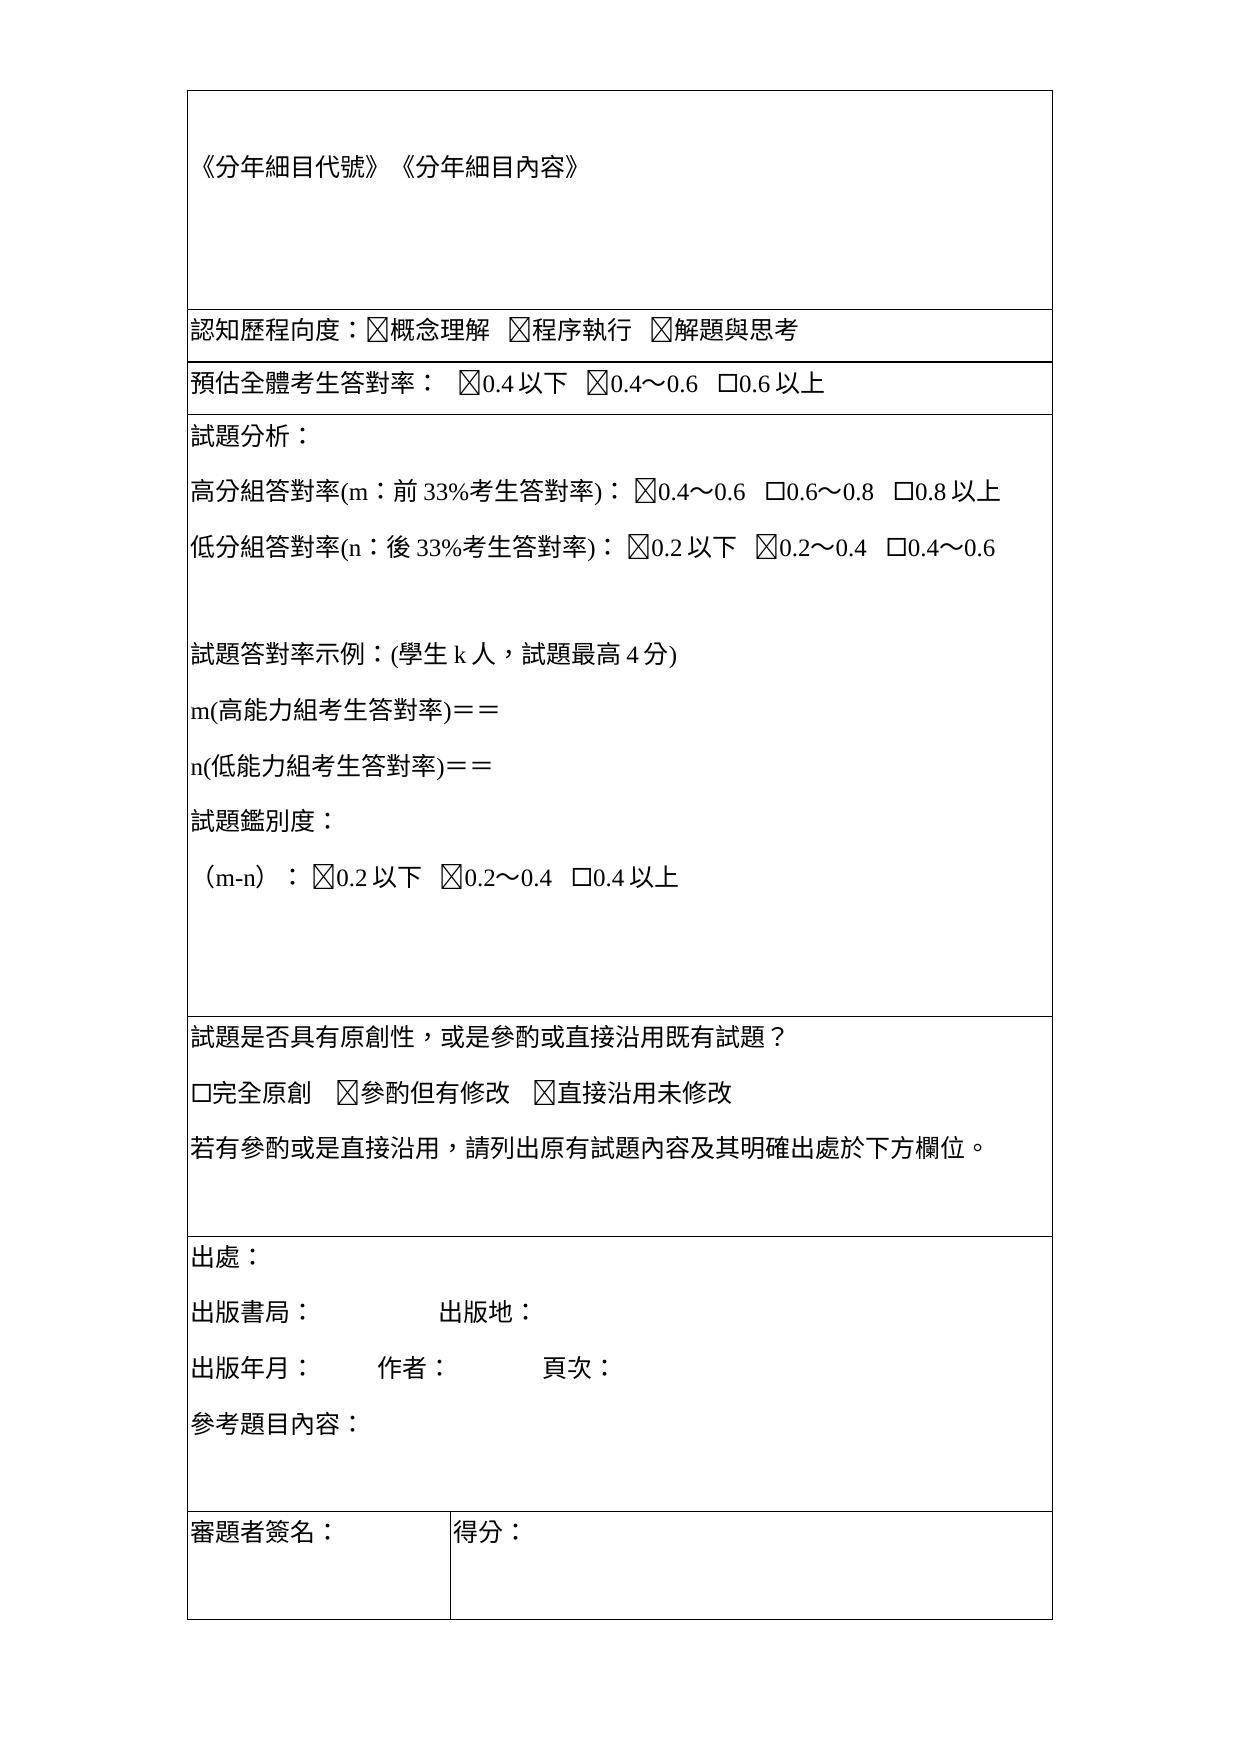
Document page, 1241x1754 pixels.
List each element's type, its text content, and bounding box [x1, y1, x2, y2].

table_cell 審題者簽名： 日期： 年 月 日 [188, 1512, 450, 1619]
table_cell 試題分析： 高分組答對率(m：前33%考生答對率)： 0.4～0.6 0.6～0.8 0.8以上 低分組答對率(n：後33%考生答對率)： 0.2以下 0.2～0.4 0.4～0.6 試題答對率示例：(學生k人，試題最高4分) m(高能力組考生答對率)＝＝ n(低能力組考生答對率)＝＝ 試題鑑別度： （m-n）： 0.2以下 0.2～0.4 0.4以上 [188, 415, 1052, 1016]
table_cell 出處： 出版書局： 出版地： 出版年月： 作者： 頁次： 參考題目內容： [188, 1237, 1052, 1511]
table_cell 認知歷程向度：概念理解 程序執行 解題與思考 [188, 310, 1052, 361]
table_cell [188, 91, 1052, 309]
table_cell 預估全體考生答對率： 0.4以下 0.4～0.6 0.6以上 [188, 363, 1052, 414]
table_cell 試題是否具有原創性，或是參酌或直接沿用既有試題？ 完全原創 參酌但有修改 直接沿用未修改 若有參酌或是直接沿用，請列出原有試題內容及其明確出處於下方欄位。 [188, 1017, 1052, 1236]
table_cell 得分： [451, 1512, 1052, 1619]
